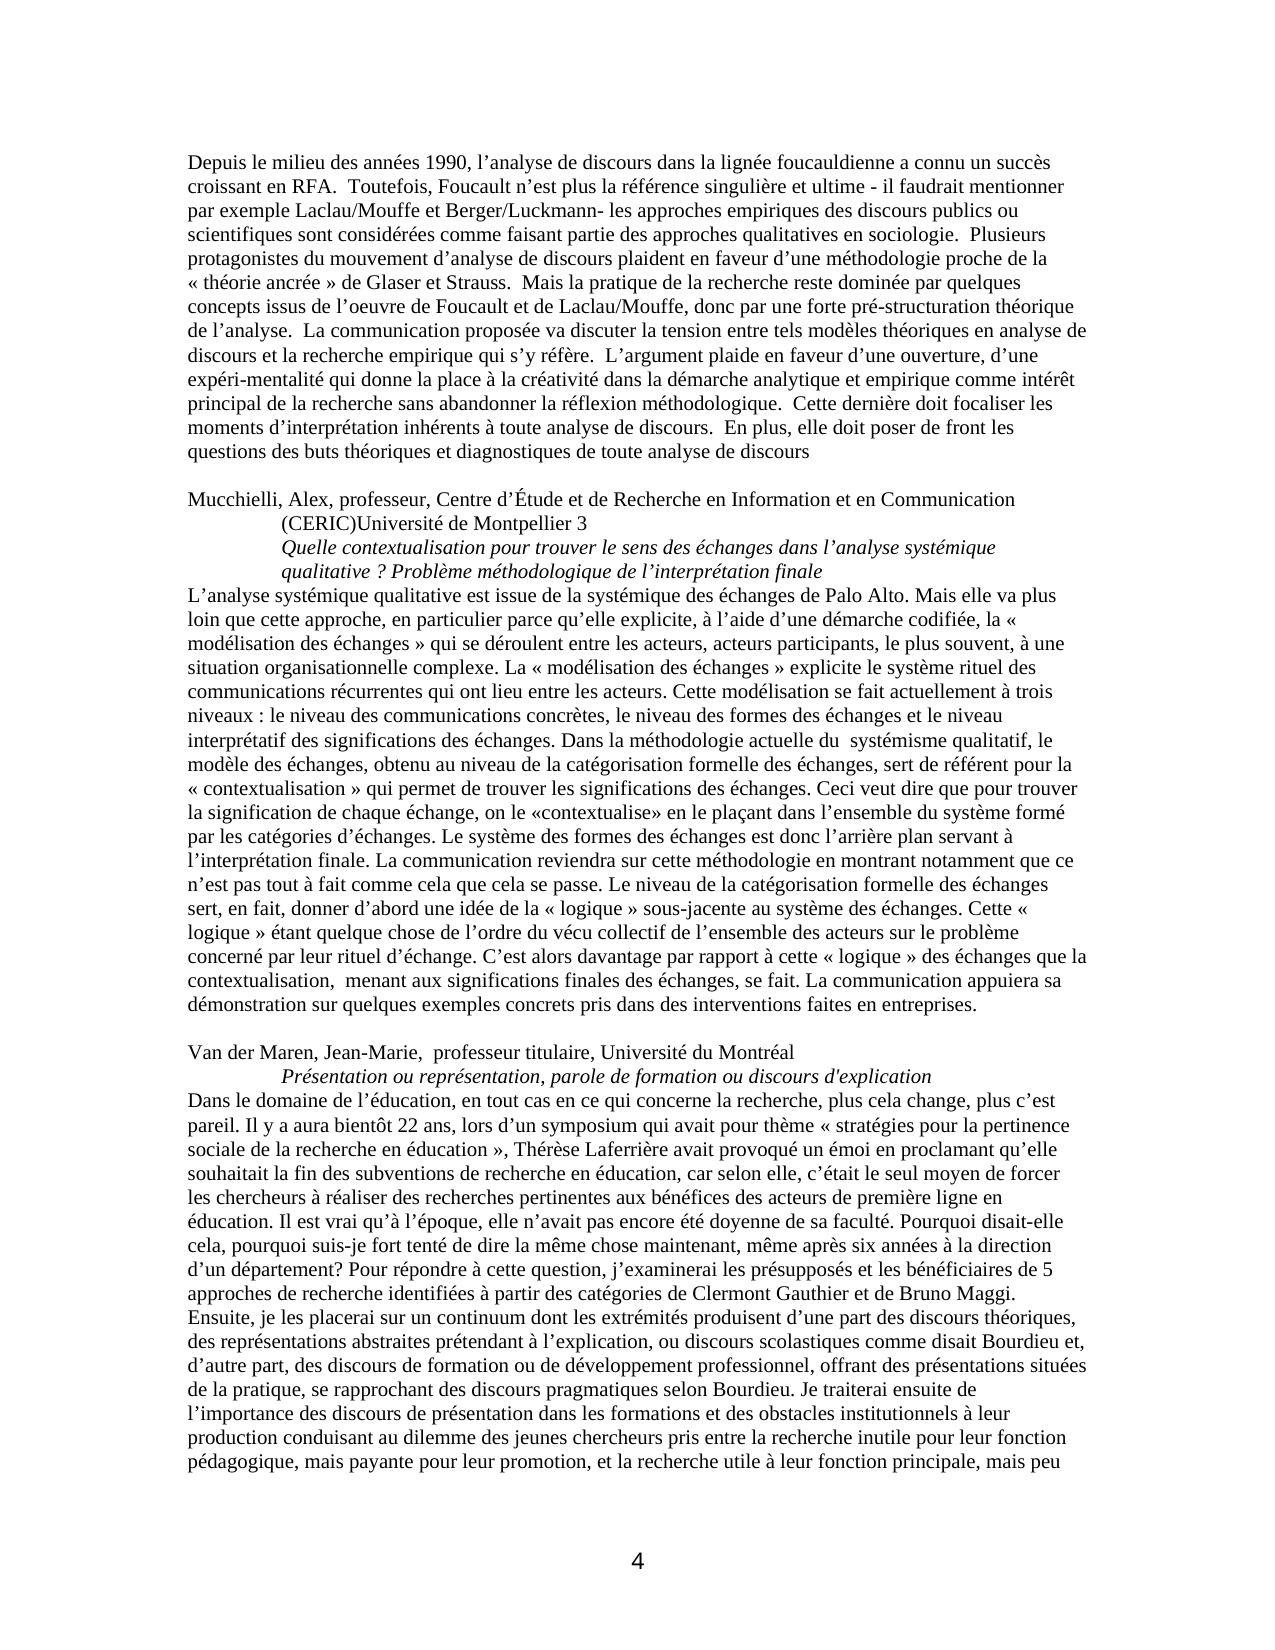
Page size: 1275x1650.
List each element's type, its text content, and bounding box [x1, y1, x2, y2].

text Mucchielli, Alex, professeur, Centre d’Étude et de Recherche en Information et en Communication (CERIC)Université de Montpellier 3 Quelle contextualisation pour trouver le sens des échanges dans l’analyse systémique qualitative ? Problème méthodologique de l’interprétation finale [187, 487, 1087, 583]
text Van der Maren, Jean-Marie, professeur titulaire, Université du Montréal Présentation ou représentation, parole de formation ou discours d'explication [187, 1040, 1087, 1088]
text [187, 1088, 1087, 1473]
text Depuis le milieu des années 1990, l’analyse de discours dans la lignée foucauldienne a connu un succès croissant en RFA. Toutefois, Foucault n’est plus la référence singulière et ultime - il faudrait mentionner par exemple Laclau/Mouffe et Berger/Luckmann- les approches empiriques des discours publics ou scientifiques sont considérées comme faisant partie des approches qualitatives en sociologie. Plusieurs protagonistes du mouvement d’analyse de discours plaident en faveur d’une méthodologie proche de la « théorie ancrée » de Glaser et Strauss. Mais la pratique de la recherche reste dominée par quelques concepts issus de l’oeuvre de Foucault et de Laclau/Mouffe, donc par une forte pré-structuration théorique de l’analyse. La communication proposée va discuter la tension entre tels modèles théoriques en analyse de discours et la recherche empirique qui s’y réfère. L’argument plaide en faveur d’une ouverture, d’une expéri-mentalité qui donne la place à la créativité dans la démarche analytique et empirique comme intérêt principal de la recherche sans abandonner la réflexion méthodologique. Cette dernière doit focaliser les moments d’interprétation inhérents à toute analyse de discours. En plus, elle doit poser de front les questions des buts théoriques et diagnostiques de toute analyse de discours [187, 150, 1087, 463]
text L’analyse systémique qualitative est issue de la systémique des échanges de Palo Alto. Mais elle va plus loin que cette approche, en particulier parce qu’elle explicite, à l’aide d’une démarche codifiée, la « modélisation des échanges » qui se déroulent entre les acteurs, acteurs participants, le plus souvent, à une situation organisationnelle complexe. La « modélisation des échanges » explicite le système rituel des communications récurrentes qui ont lieu entre les acteurs. Cette modélisation se fait actuellement à trois niveaux : le niveau des communications concrètes, le niveau des formes des échanges et le niveau interprétatif des significations des échanges. Dans la méthodologie actuelle du systémisme qualitatif, le modèle des échanges, obtenu au niveau de la catégorisation formelle des échanges, sert de référent pour la « contextualisation » qui permet de trouver les significations des échanges. Ceci veut dire que pour trouver la signification de chaque échange, on le «contextualise» en le plaçant dans l’ensemble du système formé par les catégories d’échanges. Le système des formes des échanges est donc l’arrière plan servant à l’interprétation finale. La communication reviendra sur cette méthodologie en montrant notamment que ce n’est pas tout à fait comme cela que cela se passe. Le niveau de la catégorisation formelle des échanges sert, en fait, donner d’abord une idée de la « logique » sous-jacente au système des échanges. Cette « logique » étant quelque chose de l’ordre du vécu collectif de l’ensemble des acteurs sur le problème concerné par leur rituel d’échange. C’est alors davantage par rapport à cette « logique » des échanges que la contextualisation, menant aux significations finales des échanges, se fait. La communication appuiera sa démonstration sur quelques exemples concrets pris dans des interventions faites en entreprises. [187, 583, 1087, 1016]
